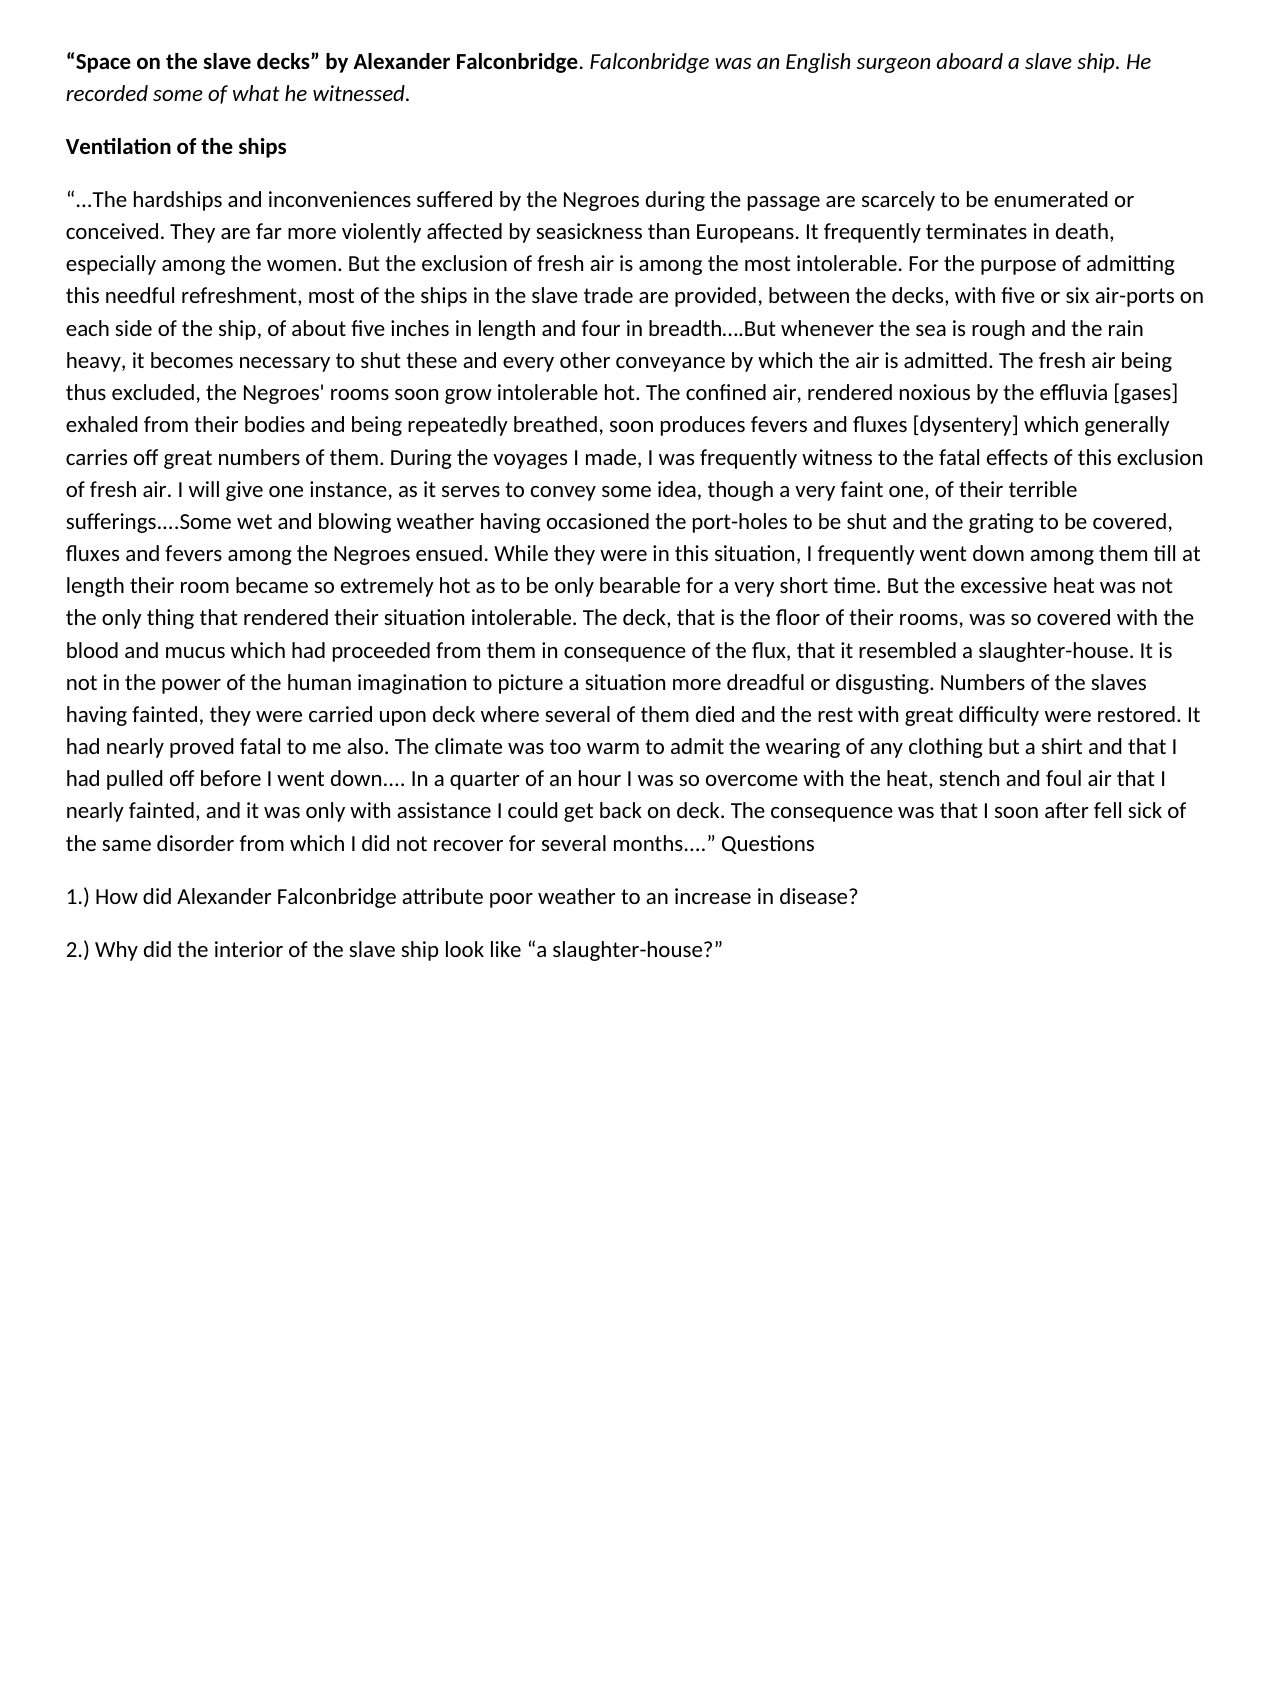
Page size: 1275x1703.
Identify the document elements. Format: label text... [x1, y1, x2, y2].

text 1.) How did Alexander Falconbridge attribute poor weather to an increase in disease? [66, 882, 1209, 910]
text 2.) Why did the interior of the slave ship look like “a slaughter-house?” [66, 935, 1209, 963]
text “...The hardships and inconveniences suffered by the Negroes during the passage are scarcely to be enumerated or conceived. They are far more violently affected by seasickness than Europeans. It frequently terminates in death, especially among the women. But the exclusion of fresh air is among the most intolerable. For the purpose of admitting this needful refreshment, most of the ships in the slave trade are provided, between the decks, with five or six air-ports on each side of the ship, of about five inches in length and four in breadth….But whenever the sea is rough and the rain heavy, it becomes necessary to shut these and every other conveyance by which the air is admitted. The fresh air being thus excluded, the Negroes' rooms soon grow intolerable hot. The confined air, rendered noxious by the effluvia [gases] exhaled from their bodies and being repeatedly breathed, soon produces fevers and fluxes [dysentery] which generally carries off great numbers of them. During the voyages I made, I was frequently witness to the fatal effects of this exclusion of fresh air. I will give one instance, as it serves to convey some idea, though a very faint one, of their terrible sufferings....Some wet and blowing weather having occasioned the port-holes to be shut and the grating to be covered, fluxes and fevers among the Negroes ensued. While they were in this situation, I frequently went down among them till at length their room became so extremely hot as to be only bearable for a very short time. But the excessive heat was not the only thing that rendered their situation intolerable. The deck, that is the floor of their rooms, was so covered with the blood and mucus which had proceeded from them in consequence of the flux, that it resembled a slaughter-house. It is not in the power of the human imagination to picture a situation more dreadful or disgusting. Numbers of the slaves having fainted, they were carried upon deck where several of them died and the rest with great difficulty were restored. It had nearly proved fatal to me also. The climate was too warm to admit the wearing of any clothing but a shirt and that I had pulled off before I went down.... In a quarter of an hour I was so overcome with the heat, stench and foul air that I nearly fainted, and it was only with assistance I could get back on deck. The consequence was that I soon after fell sick of the same disorder from which I did not recover for several months....” Questions [66, 185, 1209, 857]
text Ventilation of the ships [66, 132, 1209, 160]
text “Space on the slave decks” by Alexander Falconbridge. Falconbridge was an English surgeon aboard a slave ship. He recorded some of what he witnessed. [66, 47, 1209, 107]
